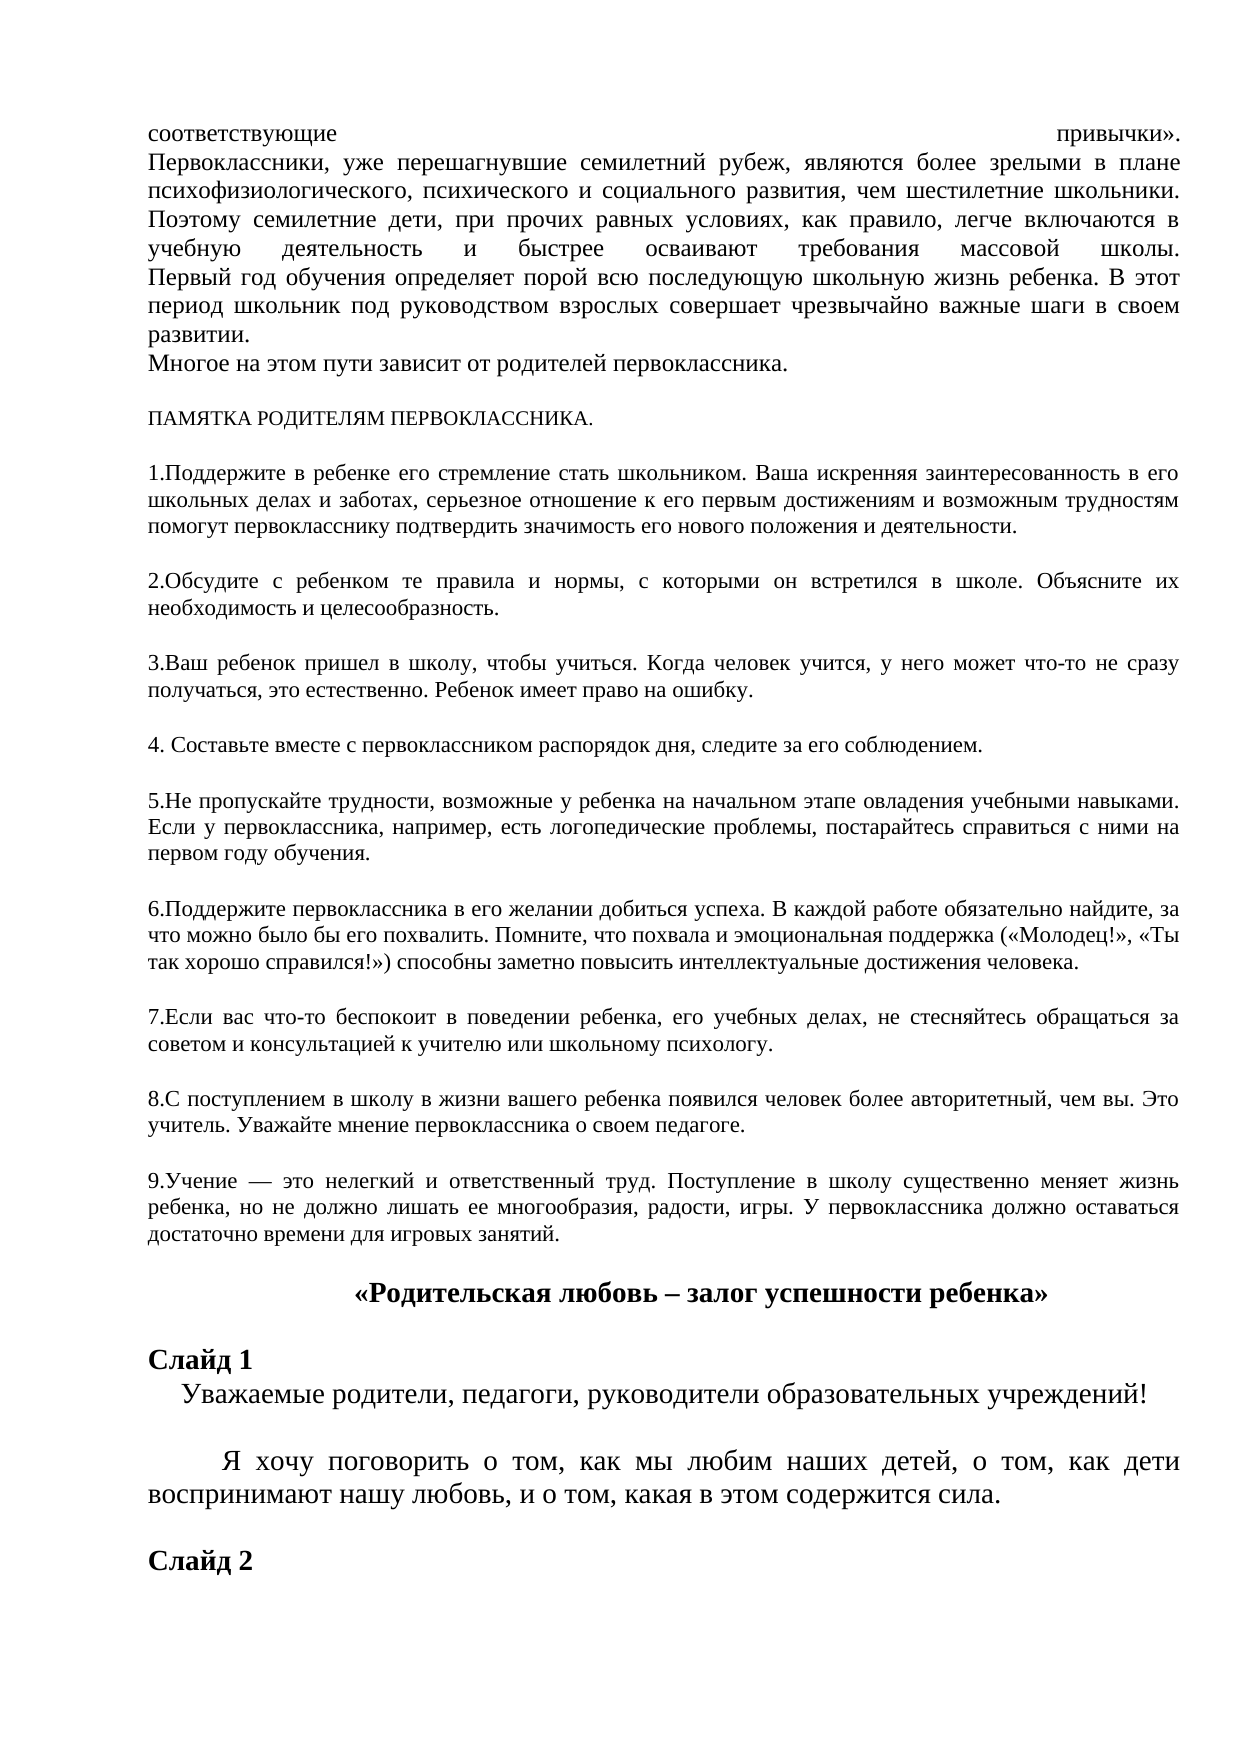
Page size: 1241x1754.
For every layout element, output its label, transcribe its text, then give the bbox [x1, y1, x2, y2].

text Уважаемые родители, педагоги, руководители образовательных учреждений! [148, 1376, 1181, 1409]
text 9.Учение — это нелегкий и ответственный труд. Поступление в школу существенно меняет жизнь ребенка, но не должно лишать ее многообразия, радости, игры. У первоклассника должно оставаться достаточно времени для игровых занятий. [148, 1167, 1181, 1246]
text 3.Ваш ребенок пришел в школу, чтобы учиться. Когда человек учится, у него может что-то не сразу получаться, это естественно. Ребенок имеет право на ошибку. [148, 649, 1181, 702]
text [148, 118, 1181, 377]
text 1.Поддержите в ребенке его стремление стать школьником. Ваша искренняя заинтересованность в его школьных делах и заботах, серьезное отношение к его первым достижениям и возможным трудностям помогут первокласснику подтвердить значимость его нового положения и деятельности. [148, 459, 1181, 538]
text 2.Обсудите с ребенком те правила и нормы, с которыми он встретился в школе. Объясните их необходимость и целесообразность. [148, 567, 1181, 620]
text 4. Составьте вместе с первоклассником распорядок дня, следите за его соблюдением. [148, 731, 1181, 758]
text «Родительская любовь – залог успешности ребенка» [148, 1275, 1181, 1309]
text Я хочу поговорить о том, как мы любим наших детей, о том, как дети воспринимают нашу любовь, и о том, какая в этом содержится сила. [148, 1443, 1181, 1510]
text Слайд 2 [148, 1543, 1181, 1577]
text 7.Если вас что-то беспокоит в поведении ребенка, его учебных делах, не стесняйтесь обращаться за советом и консультацией к учителю или школьному психологу. [148, 1003, 1181, 1056]
text Слайд 1 [148, 1342, 1181, 1376]
text 6.Поддержите первоклассника в его желании добиться успеха. В каждой работе обязательно найдите, за что можно было бы его похвалить. Помните, что похвала и эмоциональная поддержка («Молодец!», «Ты так хорошо справился!») способны заметно повысить интеллектуальные достижения человека. [148, 895, 1181, 974]
text ПАМЯТКА РОДИТЕЛЯМ ПЕРВОКЛАССНИКА. [148, 406, 1181, 430]
text 8.С поступлением в школу в жизни вашего ребенка появился человек более авторитетный, чем вы. Это учитель. Уважайте мнение первоклассника о своем педагоге. [148, 1085, 1181, 1138]
text 5.Не пропускайте трудности, возможные у ребенка на начальном этапе овладения учебными навыками. Если у первоклассника, например, есть логопедические проблемы, постарайтесь справиться с ними на первом году обучения. [148, 787, 1181, 866]
